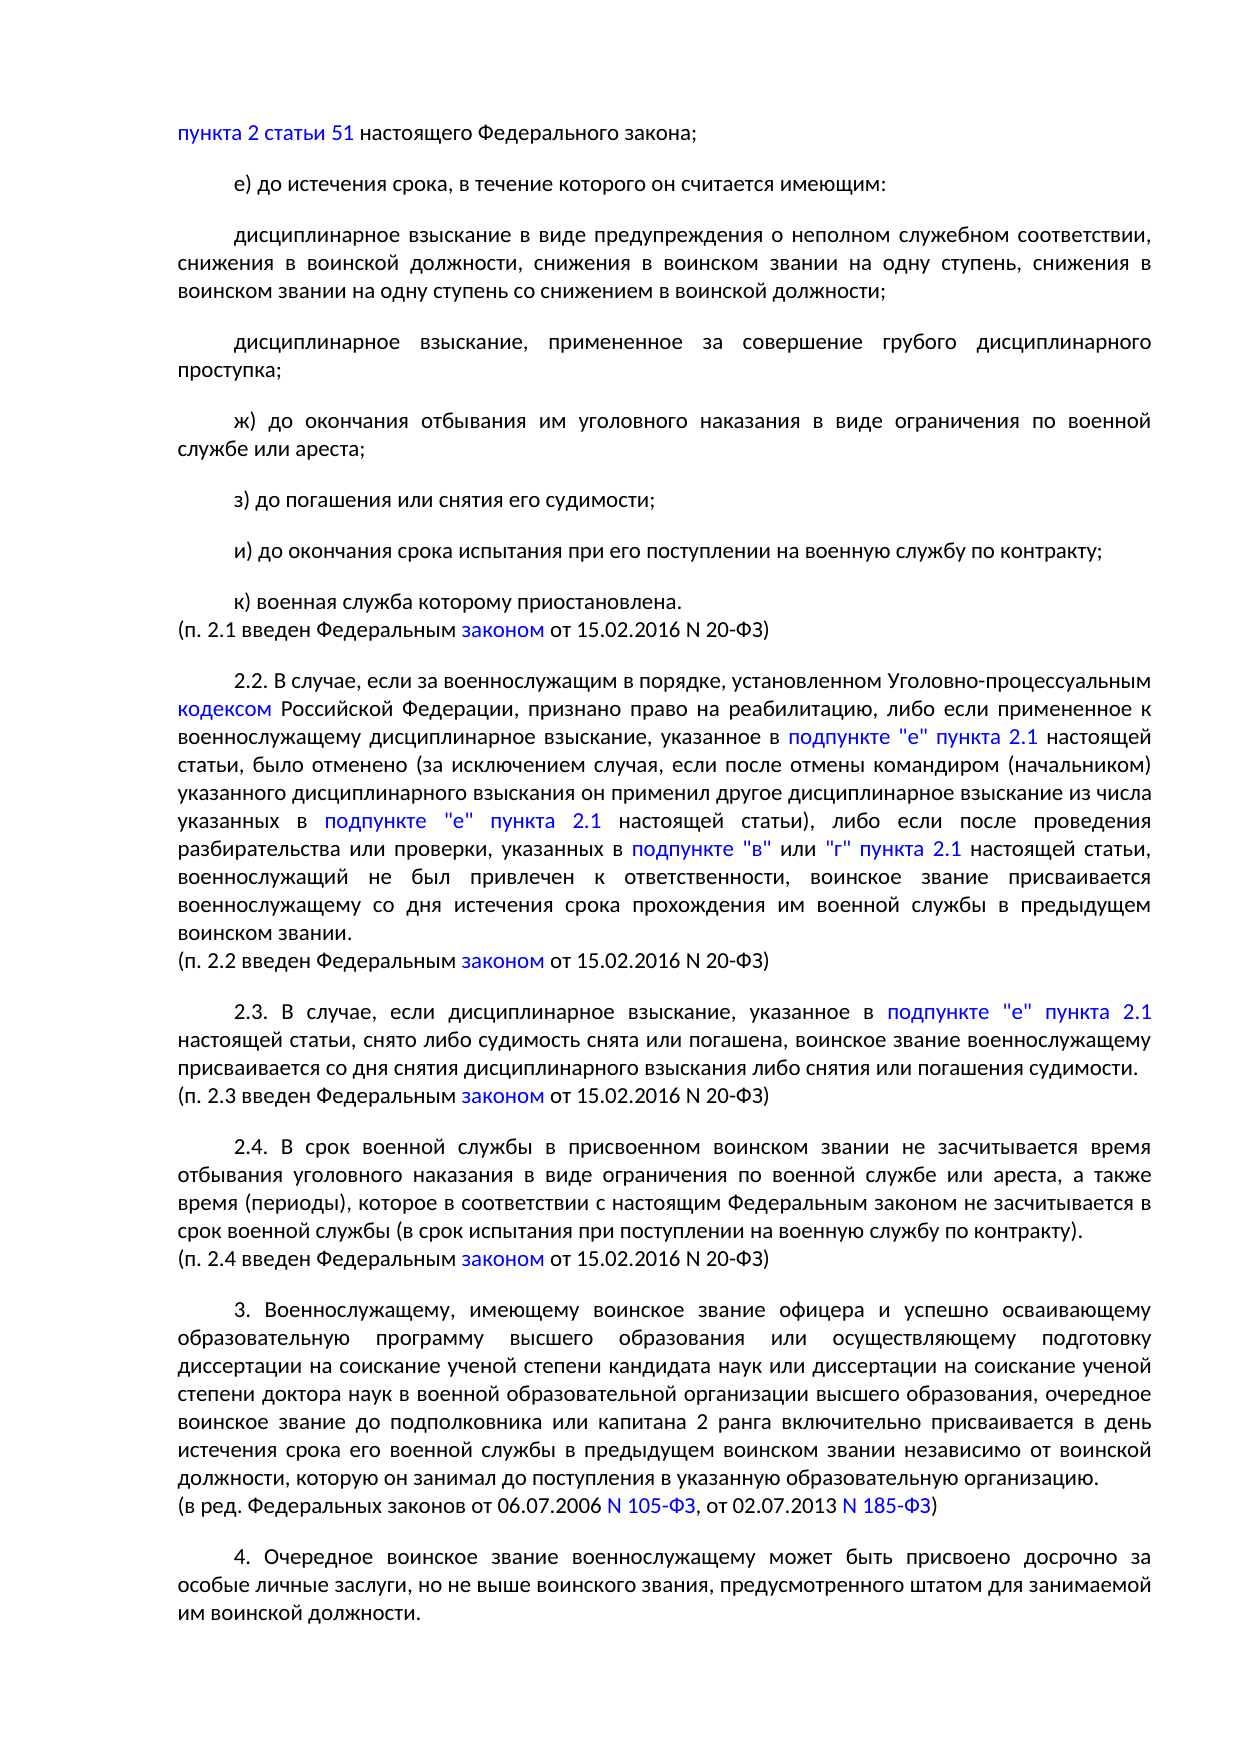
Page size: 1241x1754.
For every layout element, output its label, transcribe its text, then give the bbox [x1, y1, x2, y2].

text (п. 2.1 введен Федеральным законом от 15.02.2016 N 20-ФЗ) [177, 615, 1152, 643]
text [177, 118, 1152, 146]
text е) до истечения срока, в течение которого он считается имеющим: [177, 169, 1152, 197]
text 2.2. В случае, если за военнослужащим в порядке, установленном Уголовно-процессуальным кодексом Российской Федерации, признано право на реабилитацию, либо если примененное к военнослужащему дисциплинарное взыскание, указанное в подпункте "е" пункта 2.1 настоящей статьи, было отменено (за исключением случая, если после отмены командиром (начальником) указанного дисциплинарного взыскания он применил другое дисциплинарное взыскание из числа указанных в подпункте "е" пункта 2.1 настоящей статьи), либо если после проведения разбирательства или проверки, указанных в подпункте "в" или "г" пункта 2.1 настоящей статьи, военнослужащий не был привлечен к ответственности, воинское звание присваивается военнослужащему со дня истечения срока прохождения им военной службы в предыдущем воинском звании. [177, 666, 1152, 946]
text дисциплинарное взыскание, примененное за совершение грубого дисциплинарного проступка; [177, 327, 1152, 383]
text 2.4. В срок военной службы в присвоенном воинском звании не засчитывается время отбывания уголовного наказания в виде ограничения по военной службе или ареста, а также время (периоды), которое в соответствии с настоящим Федеральным законом не засчитывается в срок военной службы (в срок испытания при поступлении на военную службу по контракту). [177, 1132, 1152, 1244]
text 3. Военнослужащему, имеющему воинское звание офицера и успешно осваивающему образовательную программу высшего образования или осуществляющему подготовку диссертации на соискание ученой степени кандидата наук или диссертации на соискание ученой степени доктора наук в военной образовательной организации высшего образования, очередное воинское звание до подполковника или капитана 2 ранга включительно присваивается в день истечения срока его военной службы в предыдущем воинском звании независимо от воинской должности, которую он занимал до поступления в указанную образовательную организацию. [177, 1295, 1152, 1491]
text ж) до окончания отбывания им уголовного наказания в виде ограничения по военной службе или ареста; [177, 406, 1152, 462]
text 2.3. В случае, если дисциплинарное взыскание, указанное в подпункте "е" пункта 2.1 настоящей статьи, снято либо судимость снята или погашена, воинское звание военнослужащему присваивается со дня снятия дисциплинарного взыскания либо снятия или погашения судимости. [177, 997, 1152, 1081]
text к) военная служба которому приостановлена. [177, 587, 1152, 615]
text дисциплинарное взыскание в виде предупреждения о неполном служебном соответствии, снижения в воинской должности, снижения в воинском звании на одну ступень, снижения в воинском звании на одну ступень со снижением в воинской должности; [177, 220, 1152, 304]
text (п. 2.2 введен Федеральным законом от 15.02.2016 N 20-ФЗ) [177, 946, 1152, 974]
text (в ред. Федеральных законов от 06.07.2006 N 105-ФЗ, от 02.07.2013 N 185-ФЗ) [177, 1491, 1152, 1519]
text з) до погашения или снятия его судимости; [177, 485, 1152, 513]
text (п. 2.4 введен Федеральным законом от 15.02.2016 N 20-ФЗ) [177, 1244, 1152, 1272]
text 4. Очередное воинское звание военнослужащему может быть присвоено досрочно за особые личные заслуги, но не выше воинского звания, предусмотренного штатом для занимаемой им воинской должности. [177, 1542, 1152, 1626]
text (п. 2.3 введен Федеральным законом от 15.02.2016 N 20-ФЗ) [177, 1081, 1152, 1109]
text и) до окончания срока испытания при его поступлении на военную службу по контракту; [177, 536, 1152, 564]
